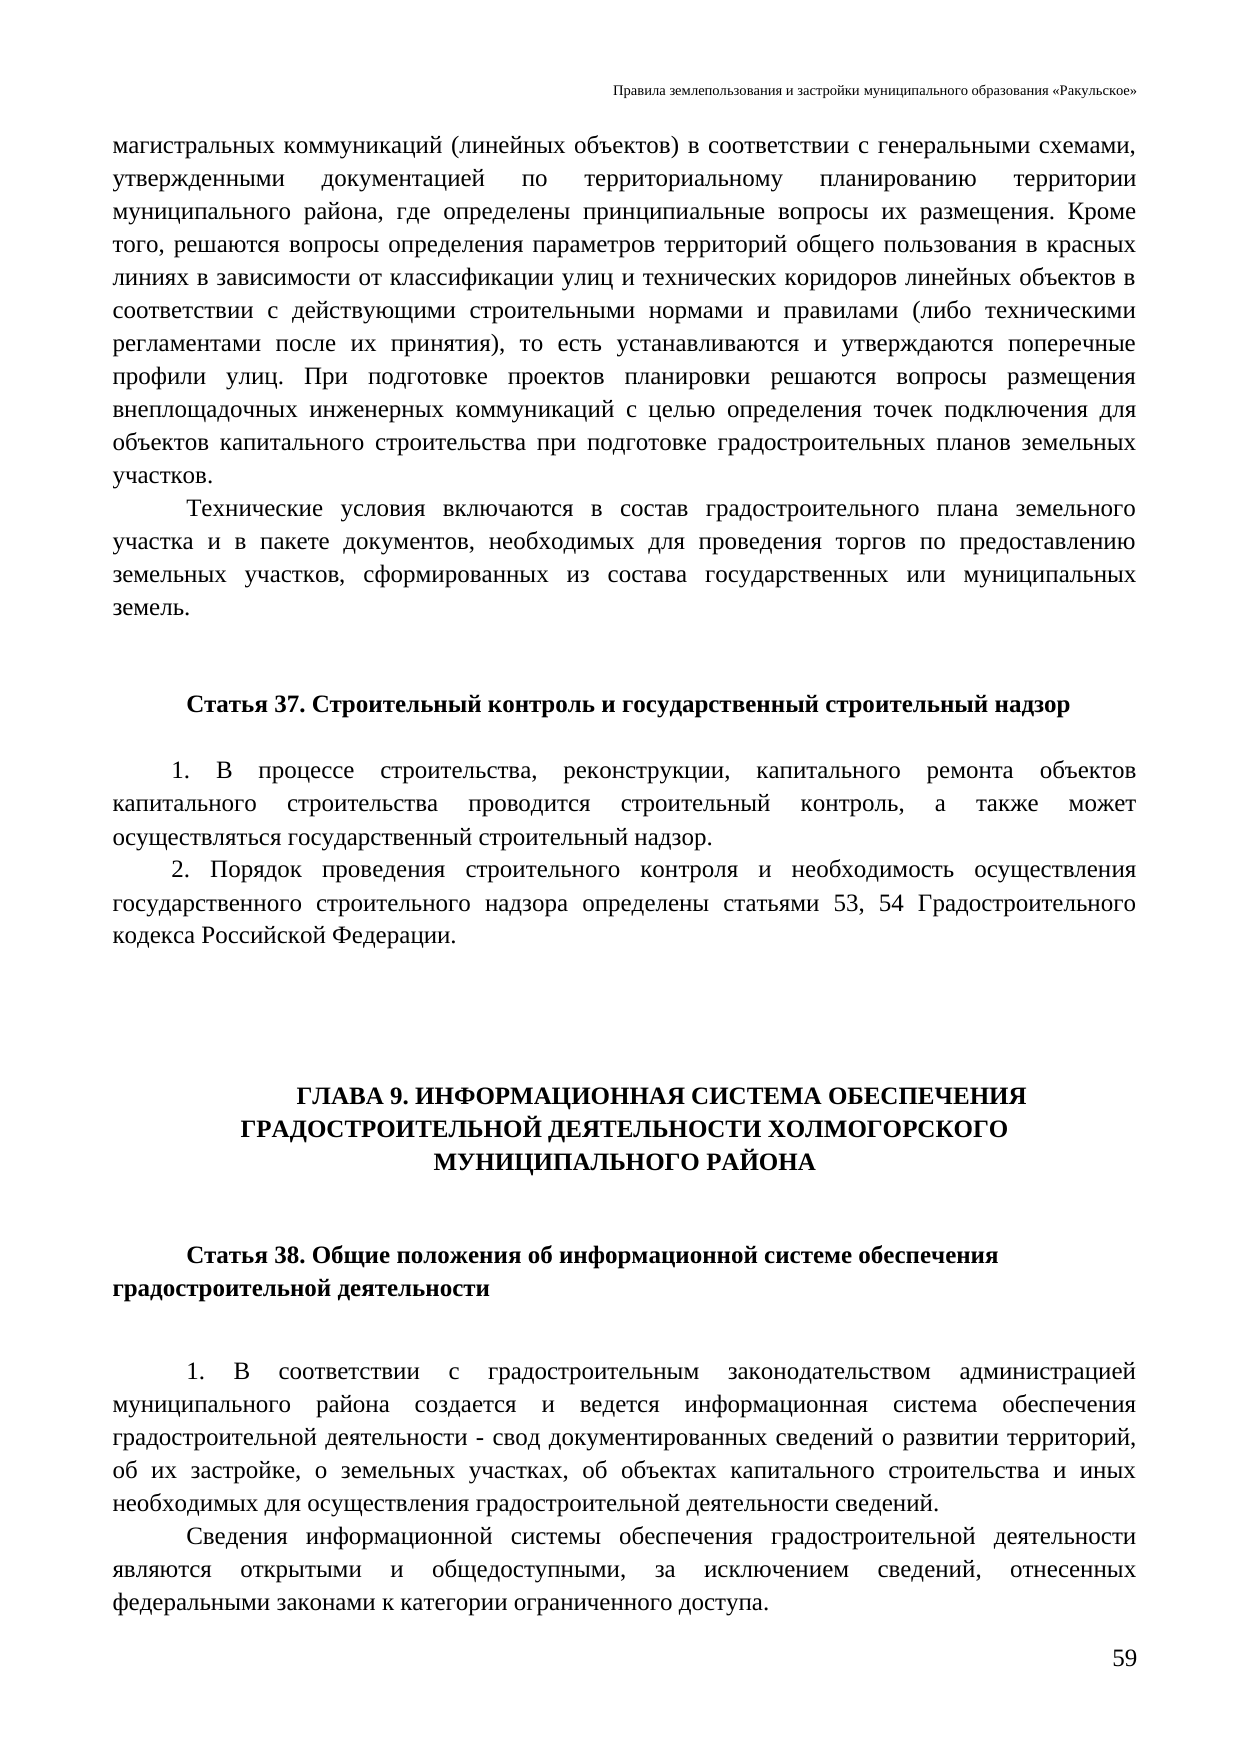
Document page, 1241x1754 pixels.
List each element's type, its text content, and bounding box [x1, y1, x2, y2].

text Сведения информационной системы обеспечения градостроительной деятельности являются открытыми и общедоступными, за исключением сведений, отнесенных федеральными законами к категории ограниченного доступа. [112, 1521, 1137, 1616]
text Технические условия включаются в состав градостроительного плана земельного участка и в пакете документов, необходимых для проведения торгов по предоставлению земельных участков, сформированных из состава государственных или муниципальных земель. [112, 493, 1137, 621]
text 2. Порядок проведения строительного контроля и необходимость осуществления государственного строительного надзора определены статьями 53, 54 Градостроительного кодекса Российской Федерации. [112, 854, 1137, 949]
subtitle ГЛАВА 9. ИНФОРМАЦИОННАЯ СИСТЕМА ОБЕСПЕЧЕНИЯ ГРАДОСТРОИТЕЛЬНОЙ ДЕЯТЕЛЬНОСТИ ХОЛМОГОРСКОГО МУНИЦИПАЛЬНОГО РАЙОНА [112, 1081, 1137, 1176]
subtitle Статья 38. Общие положения об информационной системе обеспечения градостроительной деятельности [112, 1240, 1137, 1302]
text 1. В соответствии с градостроительным законодательством администрацией муниципального района создается и ведется информационная система обеспечения градостроительной деятельности - свод документированных сведений о развитии территорий, об их застройке, о земельных участках, об объектах капитального строительства и иных необходимых для осуществления градостроительной деятельности сведений. [112, 1356, 1137, 1517]
text 1. В процессе строительства, реконструкции, капитального ремонта объектов капитального строительства проводится строительный контроль, а также может осуществляться государственный строительный надзор. [112, 756, 1137, 850]
subtitle Статья 37. Строительный контроль и государственный строительный надзор [112, 689, 1137, 718]
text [112, 130, 1137, 489]
